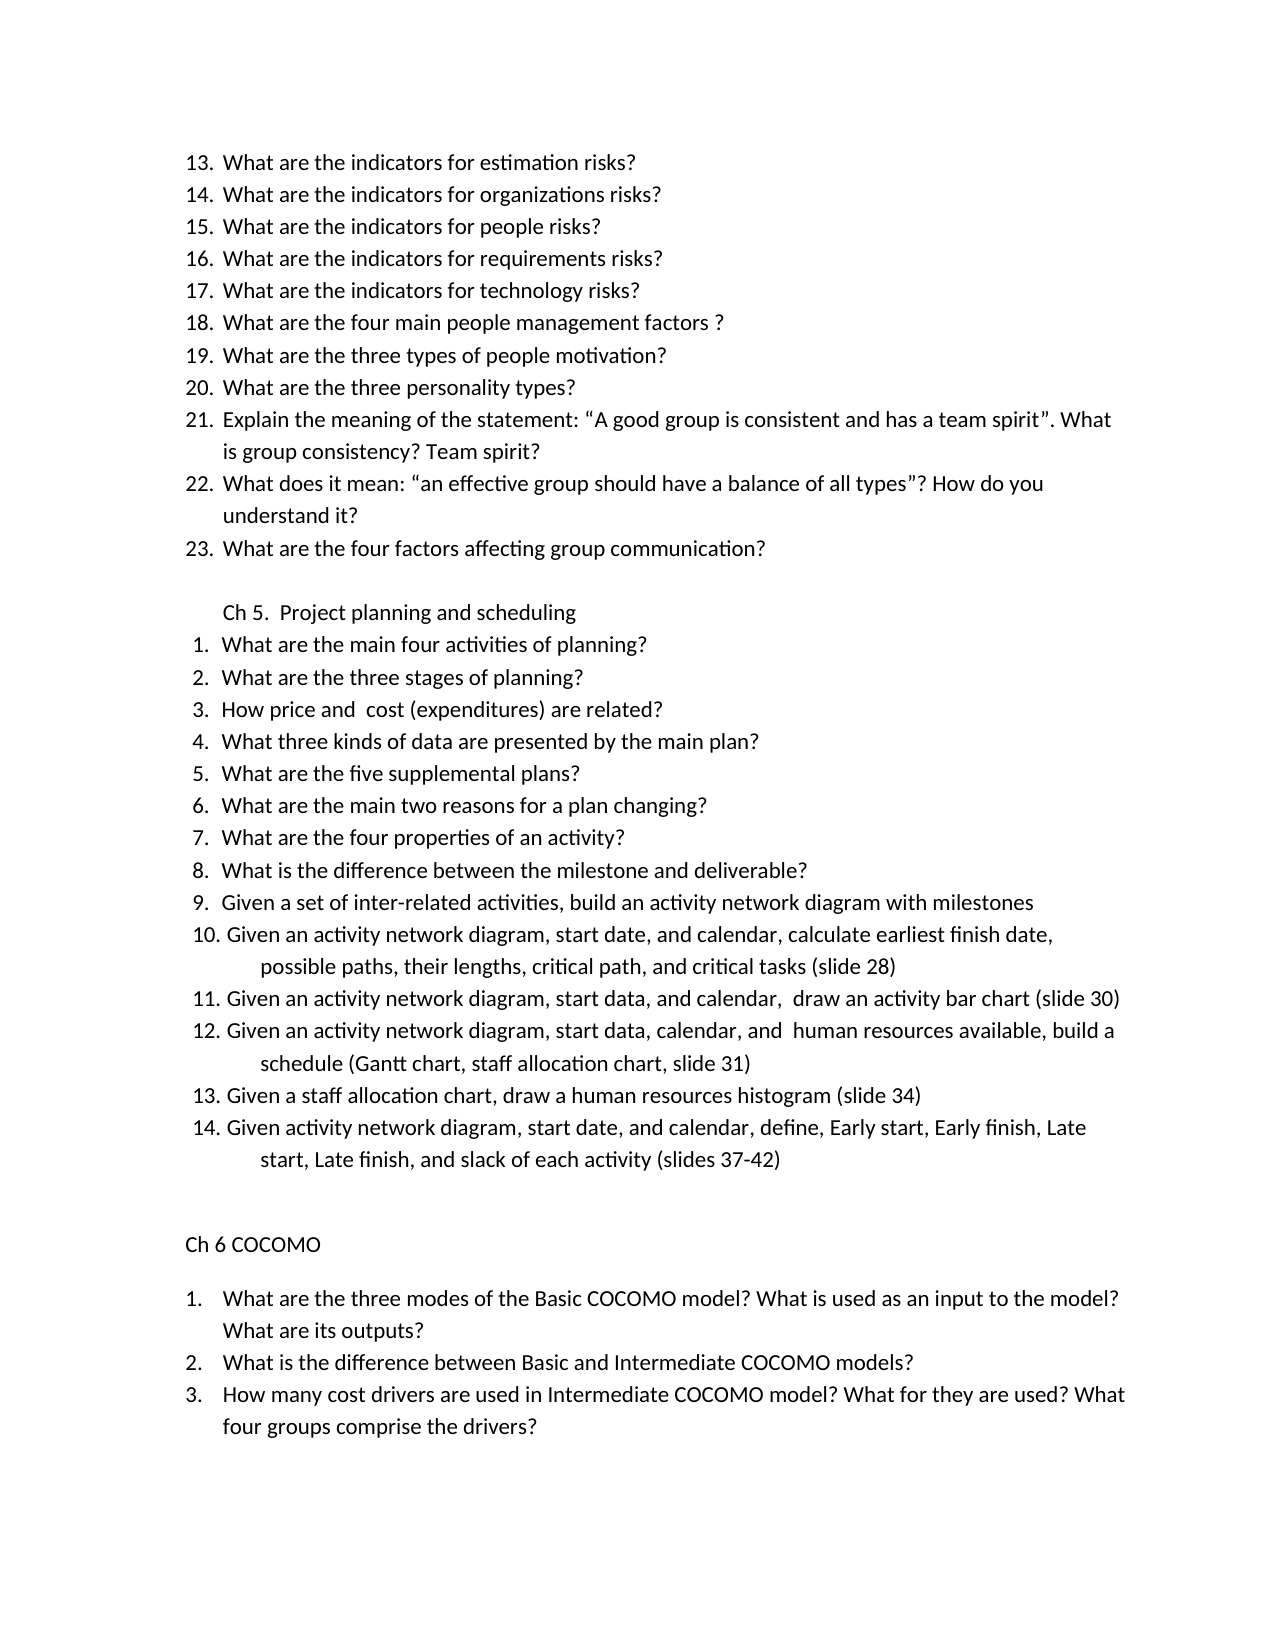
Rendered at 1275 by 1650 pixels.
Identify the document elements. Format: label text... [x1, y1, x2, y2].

list Explain the meaning of the statement: “A good group is consistent and has a team spirit”. What is group consistency? Team spirit? [185, 405, 1127, 465]
list Given a set of inter-related activities, build an activity network diagram with milestones [192, 888, 1127, 916]
text Ch 6 COCOMO [185, 1231, 1127, 1259]
list What does it mean: “an effective group should have a balance of all types”? How do you understand it? [185, 469, 1127, 530]
list What are the main two reasons for a plan changing? [192, 791, 1127, 819]
list What is the difference between Basic and Intermediate COCOMO models? [185, 1348, 1127, 1376]
list What are the three stages of planning? [192, 663, 1127, 691]
list Given activity network diagram, start date, and calendar, define, Early start, Early finish, Late start, Late finish, and slack of each activity (slides 37-42) [192, 1113, 1127, 1173]
list Given an activity network diagram, start date, and calendar, calculate earliest finish date, possible paths, their lengths, critical path, and critical tasks (slide 28) [192, 920, 1127, 980]
list How price and cost (expenditures) are related? [192, 695, 1127, 723]
list What are the indicators for requirements risks? [185, 244, 1127, 272]
list What are the three personality types? [185, 373, 1127, 401]
list Given a staff allocation chart, draw a human resources histogram (slide 34) [192, 1081, 1127, 1109]
list What are the three types of people motivation? [185, 341, 1127, 369]
list What are the indicators for technology risks? [185, 276, 1127, 304]
list What is the difference between the milestone and deliverable? [192, 856, 1127, 884]
list Given an activity network diagram, start data, and calendar, draw an activity bar chart (slide 30) [192, 984, 1127, 1012]
list What are the five supplemental plans? [192, 759, 1127, 787]
list What are the four main people management factors ? [185, 308, 1127, 337]
list Given an activity network diagram, start data, calendar, and human resources available, build a schedule (Gantt chart, staff allocation chart, slide 31) [192, 1017, 1127, 1077]
list What three kinds of data are presented by the main plan? [192, 727, 1127, 755]
list What are the indicators for organizations risks? [185, 180, 1127, 208]
list What are the main four activities of planning? [192, 630, 1127, 658]
list What are the three modes of the Basic COCOMO model? What is used as an input to the model? What are its outputs? [185, 1284, 1127, 1344]
list How many cost drivers are used in Intermediate COCOMO model? What for they are used? What four groups comprise the drivers? [185, 1380, 1127, 1440]
list What are the four factors affecting group communication? [185, 534, 1127, 562]
list What are the four properties of an activity? [192, 823, 1127, 852]
list What are the indicators for people risks? [185, 212, 1127, 240]
list Ch 5. Project planning and scheduling [223, 598, 1127, 626]
list What are the indicators for estimation risks? [185, 148, 1127, 176]
